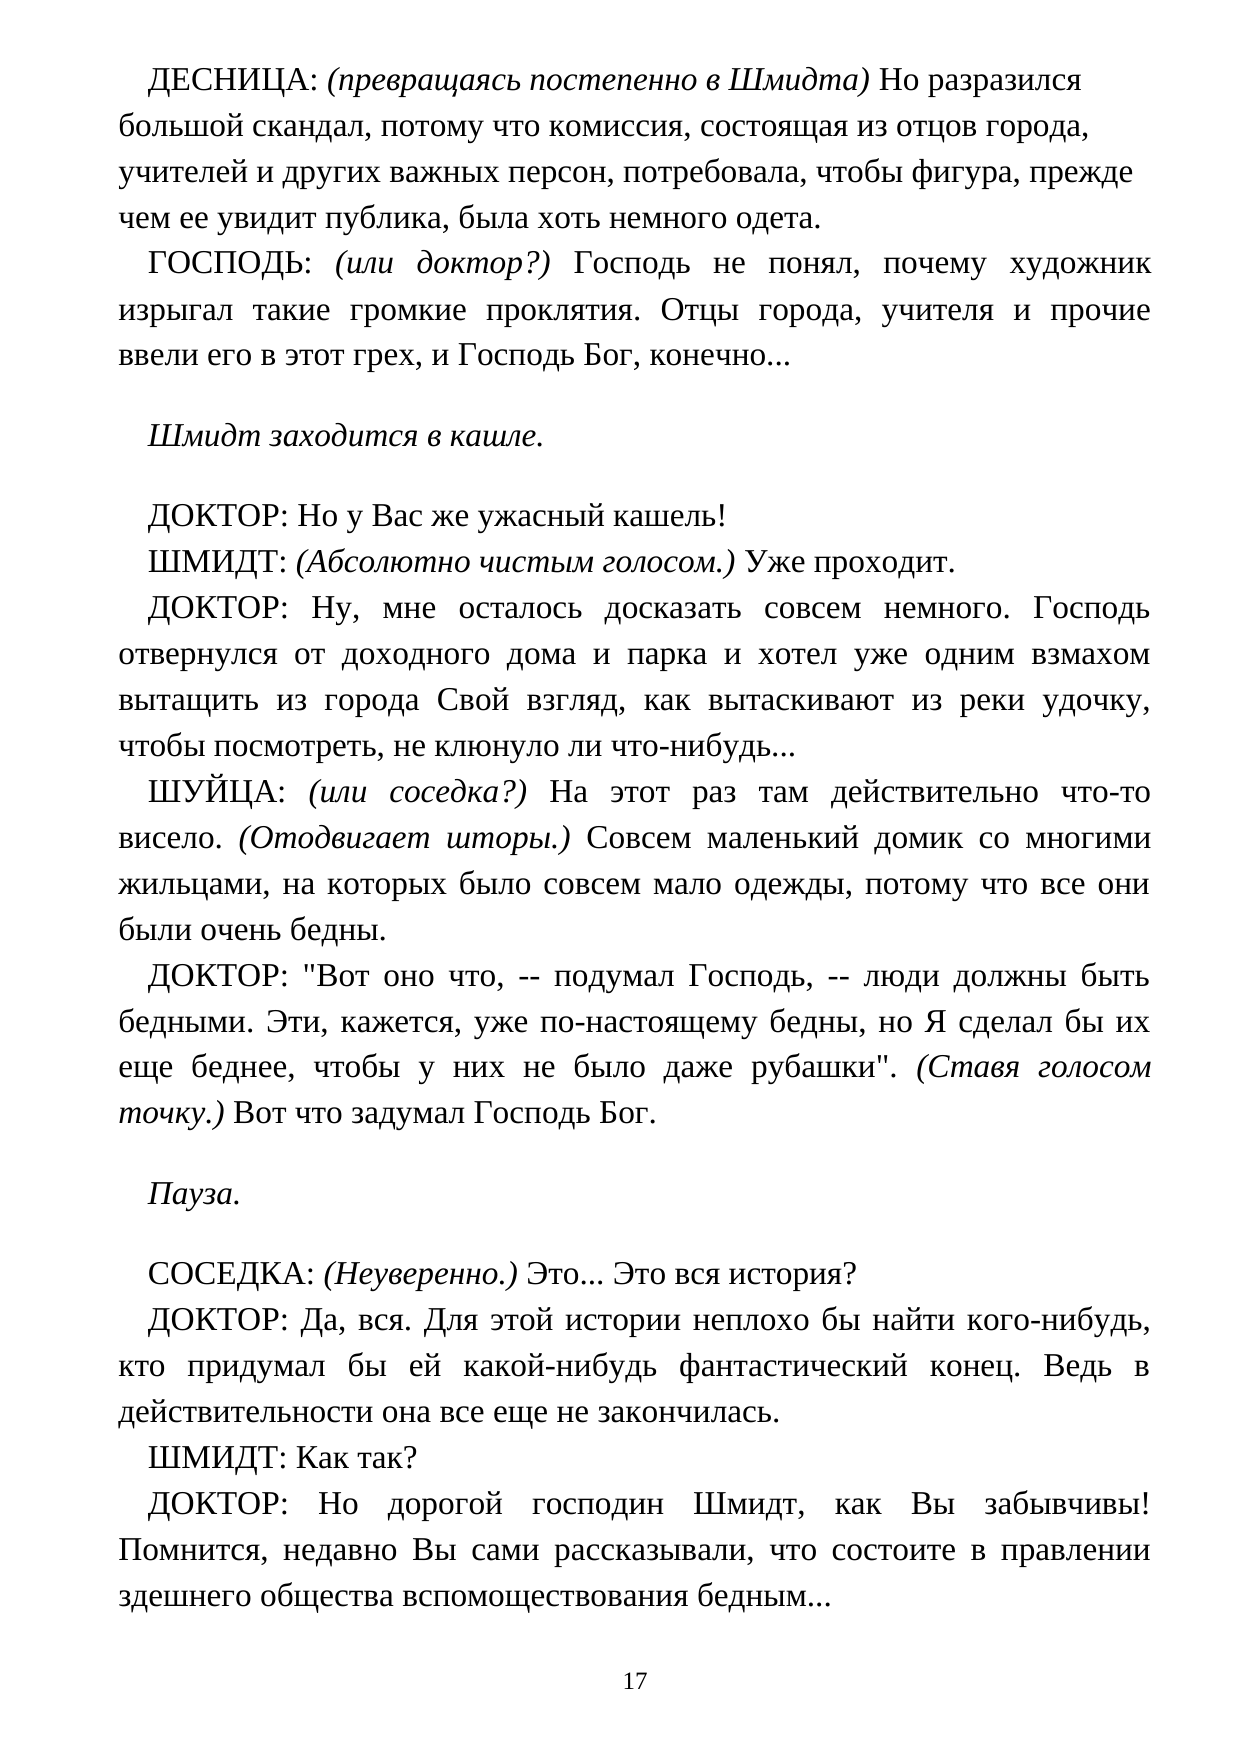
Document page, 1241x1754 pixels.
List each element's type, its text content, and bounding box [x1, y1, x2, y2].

text ДОКТОР: Но у Вас же ужасный кашель! [118, 496, 1152, 534]
text ДЕСНИЦА: (превращаясь постепенно в Шмидта) Но разразился большой скандал, потому что комиссия, состоящая из отцов города, учителей и других важных персон, потребовала, чтобы фигура, прежде чем ее увидит публика, была хоть немного одета. [118, 59, 1152, 235]
text ШМИДТ: (Абсолютно чистым голосом.) Уже проходит. [118, 541, 1152, 580]
text ШМИДТ: Как так? [118, 1437, 1152, 1476]
text ДОКТОР: Да, вся. Для этой истории неплохо бы найти кого-нибудь, кто придумал бы ей какой-нибудь фантастический конец. Ведь в действительности она все еще не закончилась. [118, 1299, 1152, 1430]
text Пауза. [118, 1173, 1152, 1211]
text Шмидт заходится в кашле. [118, 415, 1152, 453]
text ШУЙЦА: (или соседка?) На этот раз там действительно что-то висело. (Отодвигает шторы.) Совсем маленький домик со многими жильцами, на которых было совсем мало одежды, потому что все они были очень бедны. [118, 771, 1152, 947]
text ДОКТОР: "Вот оно что, -- подумал Господь, -- люди должны быть бедными. Эти, кажется, уже по-настоящему бедны, но Я сделал бы их еще беднее, чтобы у них не было даже рубашки". (Ставя голосом точку.) Вот что задумал Господь Бог. [118, 955, 1152, 1131]
text СОСЕДКА: (Неуверенно.) Это... Это вся история? [118, 1253, 1152, 1292]
text ДОКТОР: Но дорогой господин Шмидт, как Вы забывчивы! Помнится, недавно Вы сами рассказывали, что состоите в правлении здешнего общества вспомоществования бедным... [118, 1483, 1152, 1613]
text ДОКТОР: Ну, мне осталось досказать совсем немного. Господь отвернулся от доходного дома и парка и хотел уже одним взмахом вытащить из города Свой взгляд, как вытаскивают из реки удочку, чтобы посмотреть, не клюнуло ли что-нибудь... [118, 587, 1152, 763]
text ГОСПОДЬ: (или доктор?) Господь не понял, почему художник изрыгал такие громкие проклятия. Отцы города, учителя и прочие ввели его в этот грех, и Господь Бог, конечно... [118, 243, 1152, 373]
